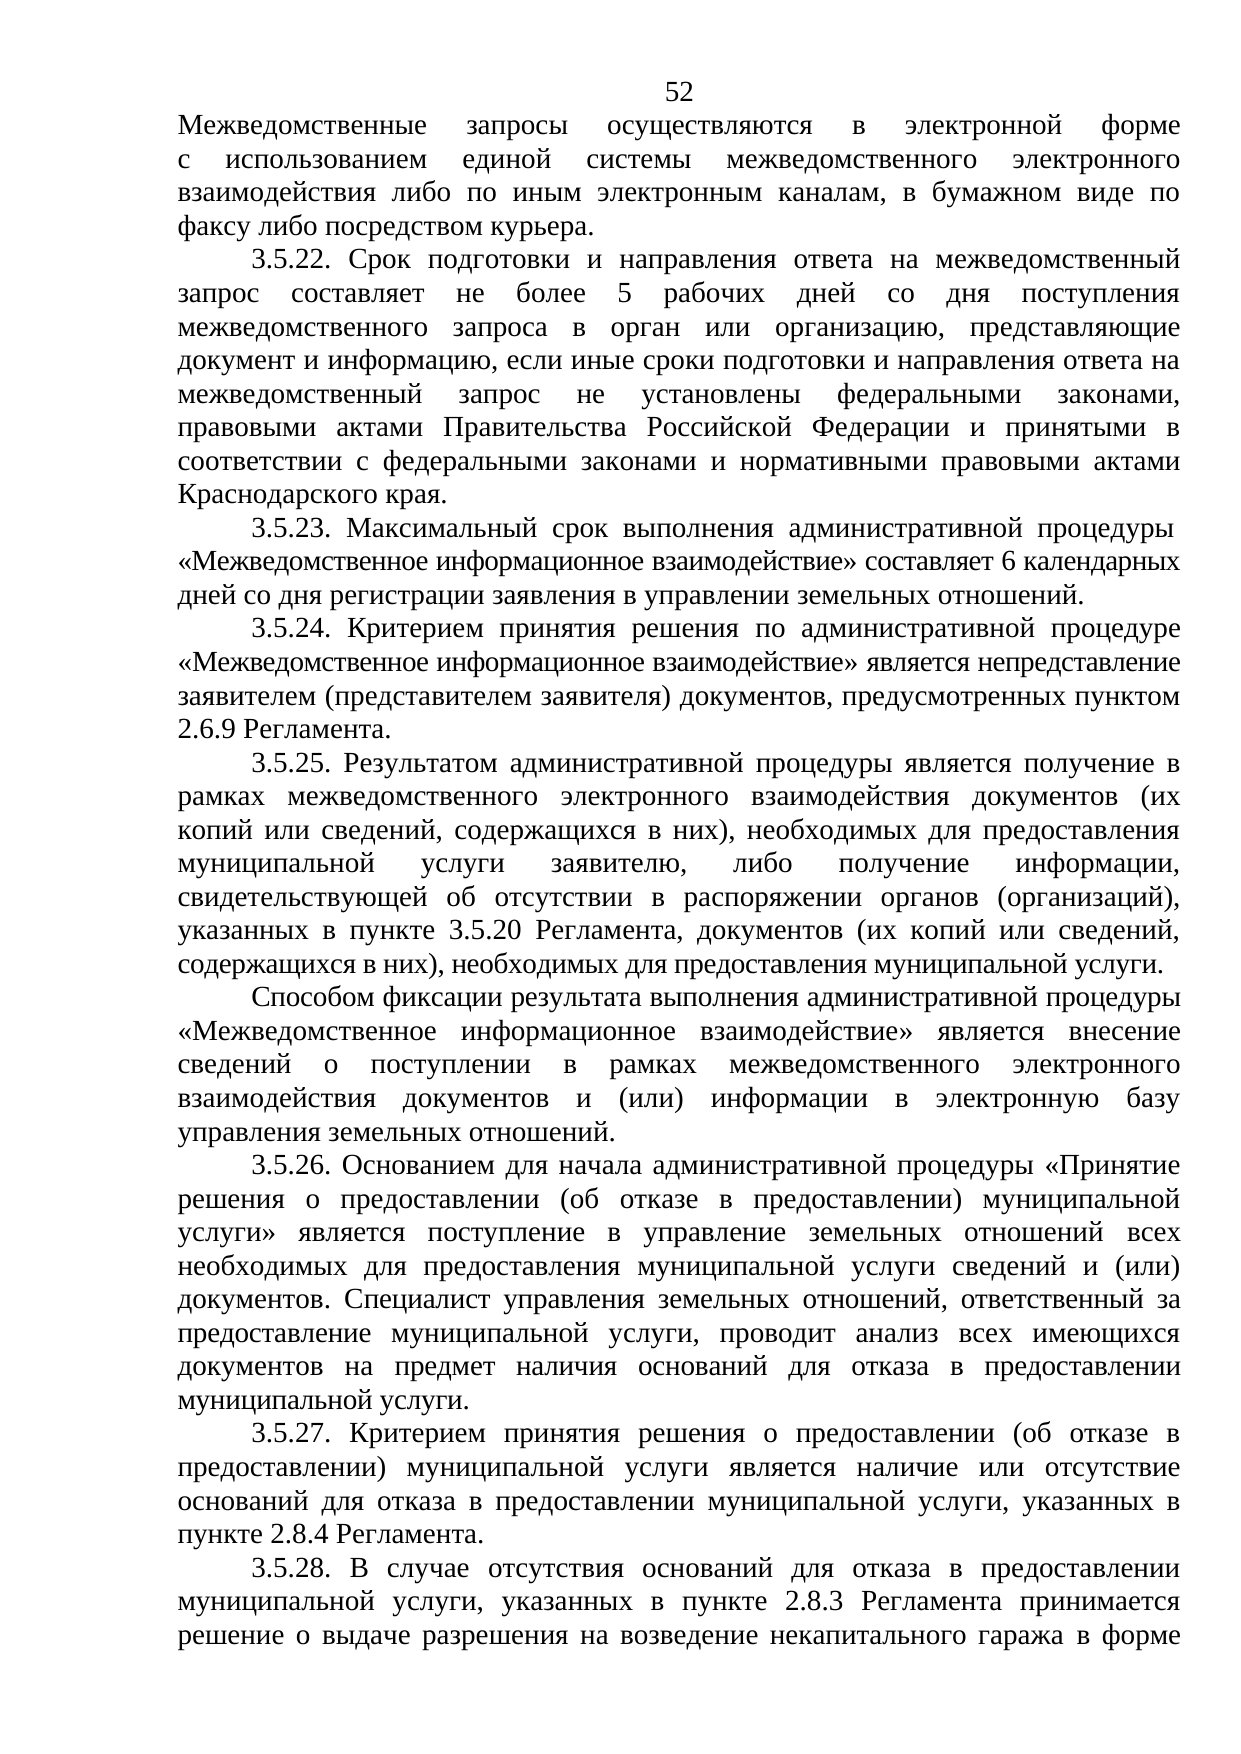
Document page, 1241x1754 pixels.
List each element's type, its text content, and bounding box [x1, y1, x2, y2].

text 3.5.25. Результатом административной процедуры является получение в рамках межведомственного электронного взаимодействия документов (их копий или сведений, содержащихся в них), необходимых для предоставления муниципальной услуги заявителю, либо получение информации, свидетельствующей об отсутствии в распоряжении органов (организаций), указанных в пункте 3.5.20 Регламента, документов (их копий или сведений, содержащихся в них), необходимых для предоставления муниципальной услуги. [177, 745, 1181, 979]
text «Межведомственное информационное взаимодействие» составляет 6 календарных дней со дня регистрации заявления в управлении земельных отношений. [177, 543, 1181, 611]
text 3.5.23. Максимальный срок выполнения административной процедуры [177, 510, 1181, 543]
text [177, 107, 1181, 242]
text 3.5.27. Критерием принятия решения о предоставлении (об отказе в предоставлении) муниципальной услуги является наличие или отсутствие оснований для отказа в предоставлении муниципальной услуги, указанных в пункте 2.8.4 Регламента. [177, 1416, 1181, 1550]
text 3.5.26. Основанием для начала административной процедуры «Принятие решения о предоставлении (об отказе в предоставлении) муниципальной услуги» является поступление в управление земельных отношений всех необходимых для предоставления муниципальной услуги сведений и (или) документов. Специалист управления земельных отношений, ответственный за предоставление муниципальной услуги, проводит анализ всех имеющихся документов на предмет наличия оснований для отказа в предоставлении муниципальной услуги. [177, 1147, 1181, 1416]
text 3.5.24. Критерием принятия решения по административной процедуре «Межведомственное информационное взаимодействие» является непредставление заявителем (представителем заявителя) документов, предусмотренных пунктом 2.6.9 Регламента. [177, 611, 1181, 745]
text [177, 1550, 1181, 1650]
text Способом фиксации результата выполнения административной процедуры «Межведомственное информационное взаимодействие» является внесение сведений о поступлении в рамках межведомственного электронного взаимодействия документов и (или) информации в электронную базу управления земельных отношений. [177, 979, 1181, 1147]
text 3.5.22. Срок подготовки и направления ответа на межведомственный запрос составляет не более 5 рабочих дней со дня поступления межведомственного запроса в орган или организацию, представляющие документ и информацию, если иные сроки подготовки и направления ответа на межведомственный запрос не установлены федеральными законами, правовыми актами Правительства Российской Федерации и принятыми в соответствии с федеральными законами и нормативными правовыми актами Краснодарского края. [177, 242, 1181, 510]
